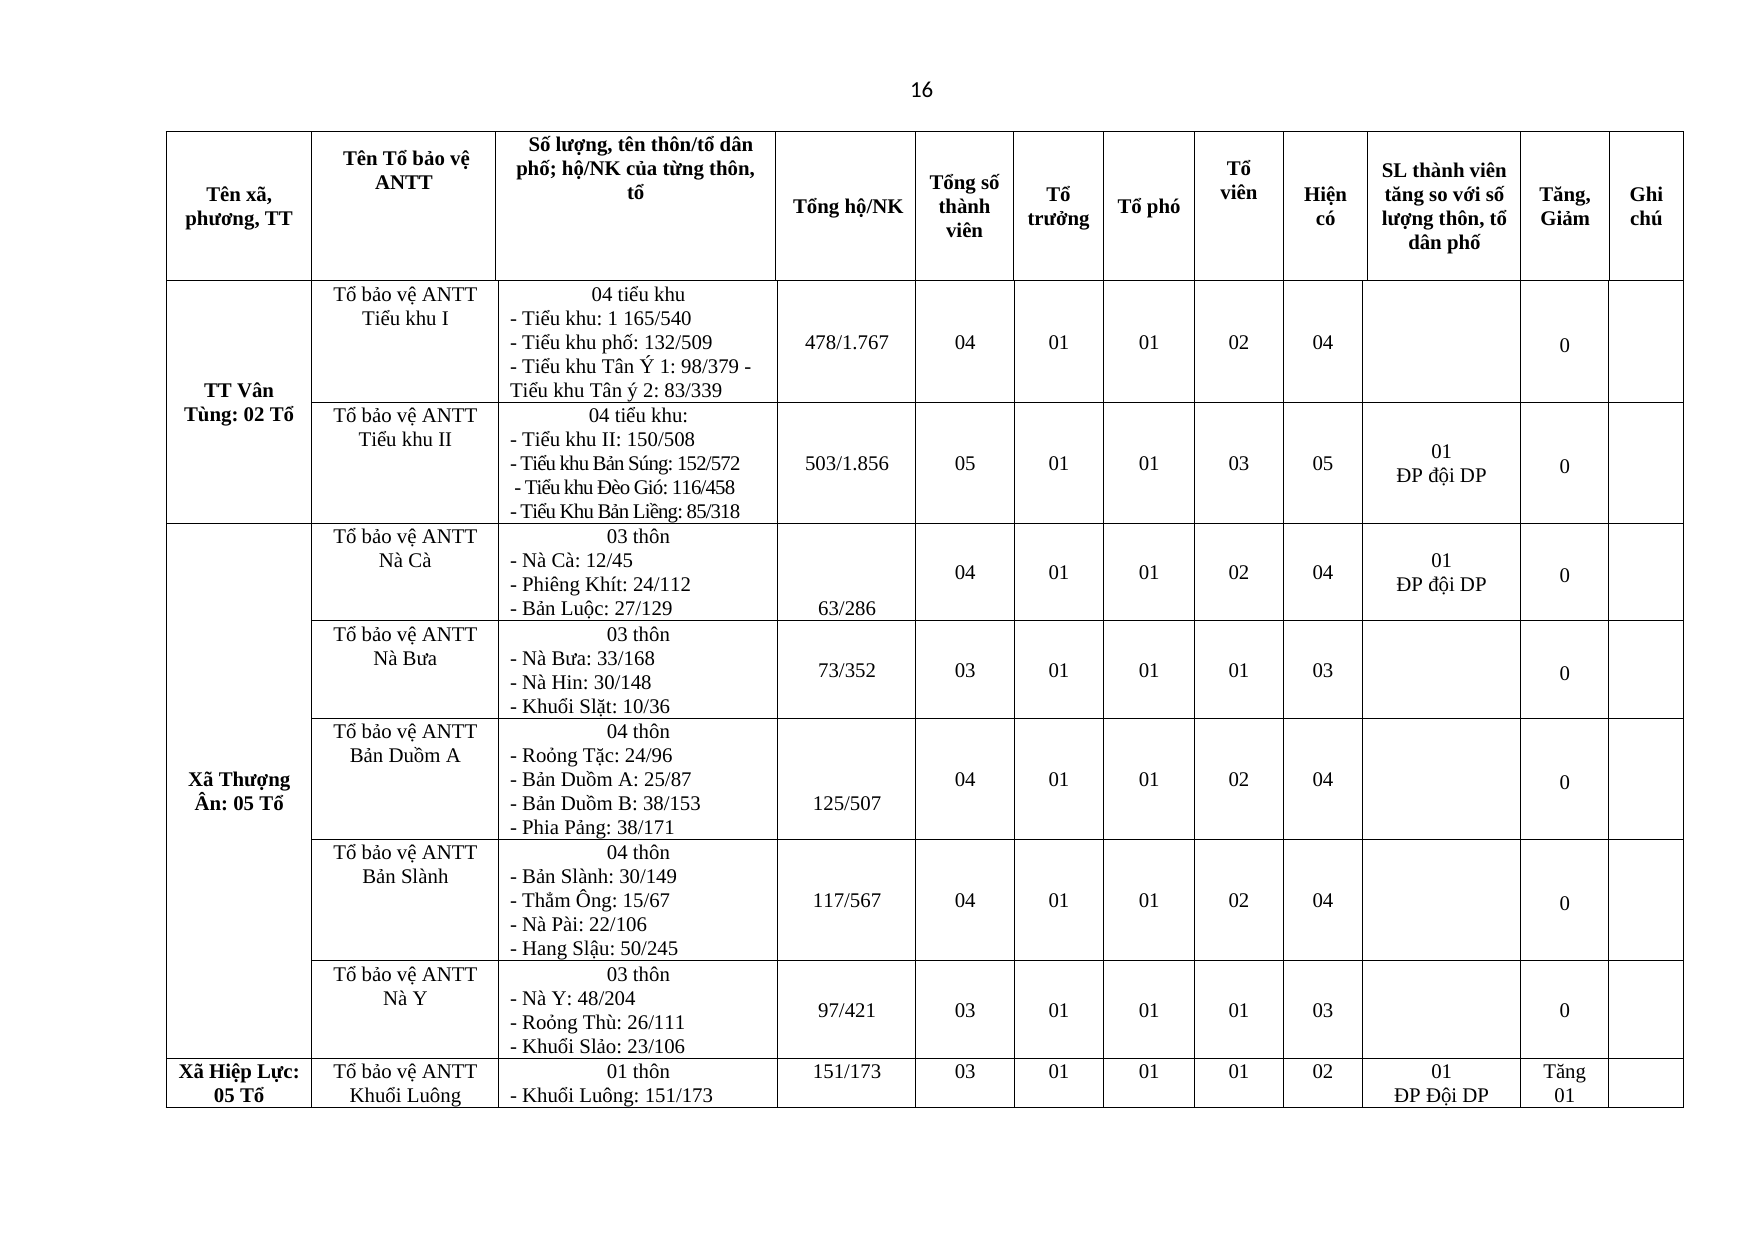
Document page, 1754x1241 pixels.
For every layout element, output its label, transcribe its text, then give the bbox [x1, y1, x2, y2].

table_cell Tổ bảo vệ ANTT Nà Cà [312, 524, 498, 620]
table_cell Tổ bảo vệ ANTT Tiểu khu II [312, 403, 498, 523]
table_cell 97/421 [778, 961, 915, 1058]
table_cell 01 [1195, 621, 1283, 718]
table_cell 02 [1284, 1059, 1362, 1107]
table_header Tổ viên [1195, 132, 1283, 280]
table_header Tăng, Giảm [1521, 132, 1609, 280]
table_cell Tổ bảo vệ ANTT Bản Slành [312, 840, 498, 960]
table_cell 0 [1521, 621, 1608, 718]
table_cell 04 tiểu khu - Tiểu khu: 1 165/540 - Tiểu khu phố: 132/509 - Tiểu khu Tân Ý 1: 98/379 - Tiểu khu Tân ý 2: 83/339 [499, 281, 777, 402]
table_cell 03 [1284, 961, 1362, 1058]
table_header SL thành viên tăng so với số lượng thôn, tổ dân phố [1368, 132, 1520, 280]
table_cell 01 [1104, 1059, 1194, 1107]
table_cell 0 [1521, 719, 1608, 839]
table_cell 01 [1104, 961, 1194, 1058]
table_cell 04 [1284, 840, 1362, 960]
table_header Tổ phó [1104, 132, 1194, 280]
table_cell [1609, 524, 1683, 620]
table_cell 03 [1284, 621, 1362, 718]
table_cell Tổ bảo vệ ANTT Bản Duồm A [312, 719, 498, 839]
table_cell 01 [1104, 840, 1194, 960]
table_cell Xã Hiệp Lực: 05 Tổ [167, 1059, 311, 1107]
table_cell Tổ bảo vệ ANTT Nà Bưa [312, 621, 498, 718]
table_header Số lượng, tên thôn/tổ dân phố; hộ/NK của từng thôn, tổ [496, 132, 775, 280]
table_cell 01 [1104, 524, 1194, 620]
table_cell Xã Thượng Ân: 05 Tổ [167, 524, 311, 1058]
table_cell 01 ĐP Đội DP [1363, 1059, 1520, 1107]
table_cell [1363, 719, 1520, 839]
table_cell 03 thôn - Nà Cà: 12/45 - Phiêng Khít: 24/112 - Bản Luộc: 27/129 [499, 524, 777, 620]
table_header Tên xã, phương, TT [167, 132, 311, 280]
table_cell 01 [1195, 1059, 1283, 1107]
table_cell 0 [1521, 281, 1608, 402]
table_cell [1609, 621, 1683, 718]
table_cell 03 [916, 1059, 1014, 1107]
table_cell [1609, 1059, 1683, 1107]
table_cell 04 thôn - Bản Slành: 30/149 - Thẳm Ông: 15/67 - Nà Pài: 22/106 - Hang Slậu: 50/245 [499, 840, 777, 960]
table_header Tổng hộ/NK [776, 132, 915, 280]
table_cell 73/352 [778, 621, 915, 718]
table_cell 01 [1015, 524, 1103, 620]
table_cell 01 [1104, 281, 1194, 402]
table_header Tổng số thành viên [916, 132, 1013, 280]
table_cell 04 [916, 840, 1014, 960]
table_cell 0 [1521, 524, 1608, 620]
table_cell 01 [1015, 621, 1103, 718]
table_cell 05 [916, 403, 1014, 523]
table_cell [1609, 403, 1683, 523]
table_cell 05 [1284, 403, 1362, 523]
table_cell 04 tiểu khu: - Tiểu khu II: 150/508 - Tiểu khu Bản Súng: 152/572 - Tiểu khu Đèo Gió: 116/458 - Tiểu Khu Bản Liềng: 85/318 [499, 403, 777, 523]
table_cell 03 [916, 621, 1014, 718]
table_cell 04 [916, 719, 1014, 839]
table_cell [1363, 840, 1520, 960]
table_cell [1609, 281, 1683, 402]
table_cell 0 [1521, 403, 1608, 523]
table_cell TT Vân Tùng: 02 Tổ [167, 281, 311, 523]
table_cell 01 [1104, 719, 1194, 839]
table_cell 01 [1015, 961, 1103, 1058]
table_cell 01 [1015, 281, 1103, 402]
table_cell 01 [1195, 961, 1283, 1058]
table_cell 01 [1015, 1059, 1103, 1107]
table_cell 125/507 [778, 719, 915, 839]
table_cell 01 ĐP đội DP [1363, 403, 1520, 523]
table_header Hiện có [1284, 132, 1367, 280]
table_cell [1363, 621, 1520, 718]
table_cell 478/1.767 [778, 281, 915, 402]
table_header Ghi chú [1610, 132, 1683, 280]
table_cell Tổ bảo vệ ANTT Tiểu khu I [312, 281, 498, 402]
table_cell 503/1.856 [778, 403, 915, 523]
table_cell 0 [1521, 840, 1608, 960]
table_cell 04 [1284, 524, 1362, 620]
table_cell 02 [1195, 840, 1283, 960]
table_cell 02 [1195, 281, 1283, 402]
table_cell 03 [1195, 403, 1283, 523]
table_cell 151/173 [778, 1059, 915, 1107]
table_cell 03 thôn - Nà Y: 48/204 - Roỏng Thù: 26/111 - Khuổi Slảo: 23/106 [499, 961, 777, 1058]
table_cell Tổ bảo vệ ANTT Khuổi Luông [312, 1059, 498, 1107]
table_cell 01 [1104, 403, 1194, 523]
table_cell 63/286 [778, 524, 915, 620]
table_cell [1609, 961, 1683, 1058]
table_header Tên Tổ bảo vệ ANTT [312, 132, 495, 280]
table_cell 01 [1015, 840, 1103, 960]
table_cell 04 [916, 524, 1014, 620]
table_cell 03 [916, 961, 1014, 1058]
table_cell 01 [1015, 719, 1103, 839]
table_cell 02 [1195, 719, 1283, 839]
table_cell 03 thôn - Nà Bưa: 33/168 - Nà Hin: 30/148 - Khuổi Slặt: 10/36 [499, 621, 777, 718]
table_cell [1609, 719, 1683, 839]
table_cell [1363, 281, 1520, 402]
table_header Tổ trưởng [1014, 132, 1103, 280]
table_cell 02 [1195, 524, 1283, 620]
table_cell Tổ bảo vệ ANTT Nà Y [312, 961, 498, 1058]
table_cell 01 ĐP đội DP [1363, 524, 1520, 620]
table_cell 04 [1284, 281, 1362, 402]
table_cell [1609, 840, 1683, 960]
table_cell 117/567 [778, 840, 915, 960]
table_cell 01 [1104, 621, 1194, 718]
table_cell 01 thôn - Khuổi Luông: 151/173 [499, 1059, 777, 1107]
table_cell 04 thôn - Roỏng Tặc: 24/96 - Bản Duồm A: 25/87 - Bản Duồm B: 38/153 - Phia Pảng: 38/171 [499, 719, 777, 839]
table_cell [1363, 961, 1520, 1058]
table_cell 04 [916, 281, 1014, 402]
table_cell 04 [1284, 719, 1362, 839]
table_cell 01 [1015, 403, 1103, 523]
table_cell Tăng 01 [1521, 1059, 1608, 1107]
table_cell 0 [1521, 961, 1608, 1058]
